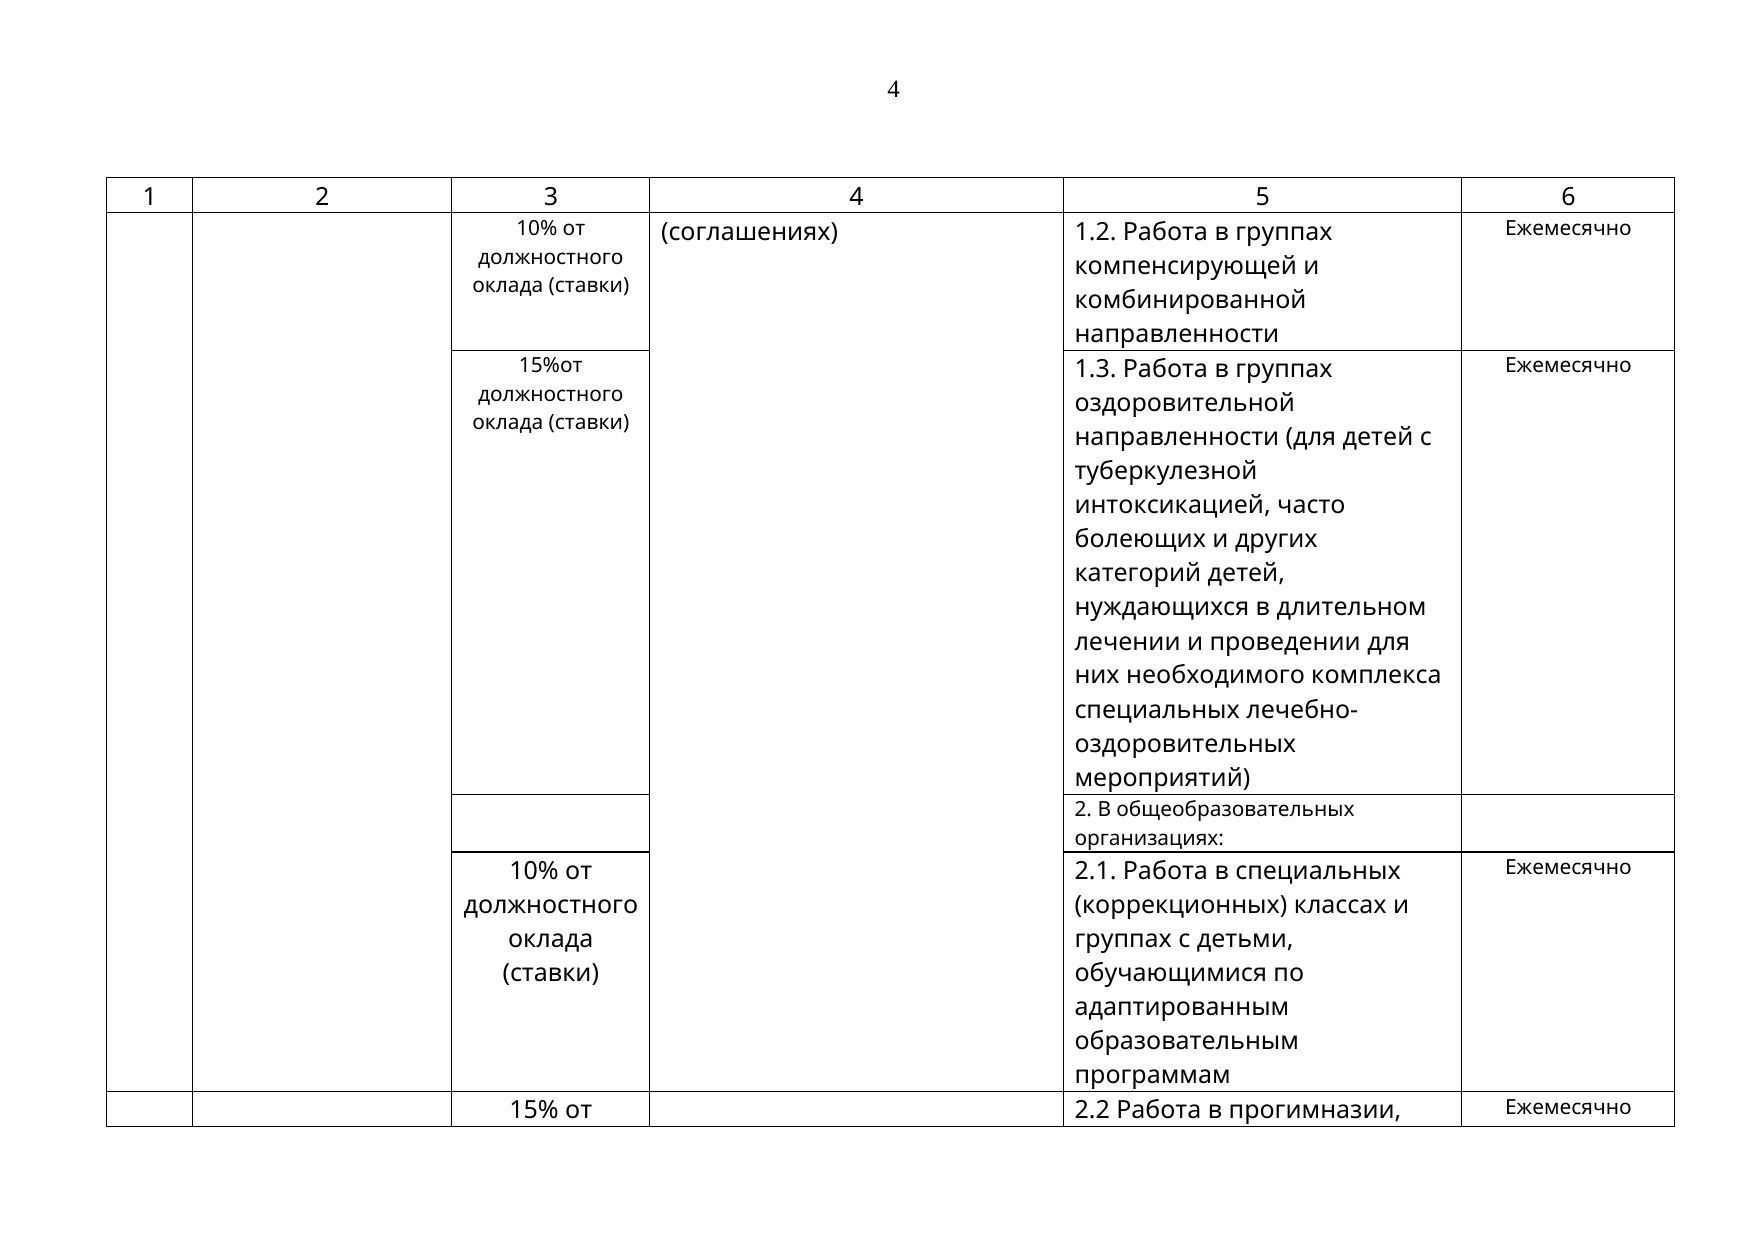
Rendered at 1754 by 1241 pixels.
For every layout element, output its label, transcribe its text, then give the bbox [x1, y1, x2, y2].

table_cell Ежемесячно [1462, 351, 1674, 793]
table_cell 15% от должностного оклада (ставки) [452, 1092, 649, 1126]
table_cell [650, 1092, 1063, 1126]
table_cell 15%от должностного оклада (ставки) [452, 351, 649, 793]
table_cell [1462, 795, 1674, 851]
table_cell [193, 1092, 451, 1126]
table_cell 10% от должностного оклада (ставки) [452, 213, 649, 349]
table_cell 10% от должностного оклада (ставки) [452, 853, 649, 1091]
table_cell Ежемесячно [1462, 853, 1674, 1091]
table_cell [1064, 1092, 1461, 1126]
table_cell [452, 795, 649, 851]
table_cell 1.3. Работа в группах оздоровительной направленности (для детей с туберкулезной интоксикацией, часто болеющих и других категорий детей, нуждающихся в длительном лечении и проведении для них необходимого комплекса специальных лечебно-оздоровительных мероприятий) [1064, 351, 1461, 793]
table_header 4 [650, 178, 1063, 212]
table_header 1 [107, 178, 192, 212]
table_cell Ежемесячно [1462, 1092, 1674, 1126]
table_cell Ежемесячно [1462, 213, 1674, 349]
table_cell 2. В общеобразовательных организациях: [1064, 795, 1461, 851]
table_header 6 [1462, 178, 1674, 212]
table_cell 2.1. Работа в специальных (коррекционных) классах и группах с детьми, обучающимися по адаптированным образовательным программам [1064, 853, 1461, 1091]
table_header 2 [193, 178, 451, 212]
table_cell [107, 1092, 192, 1126]
table_header 3 [452, 178, 649, 212]
table_header 5 [1064, 178, 1461, 212]
table_cell 1.2. Работа в группах компенсирующей и комбинированной направленности [1064, 213, 1461, 349]
